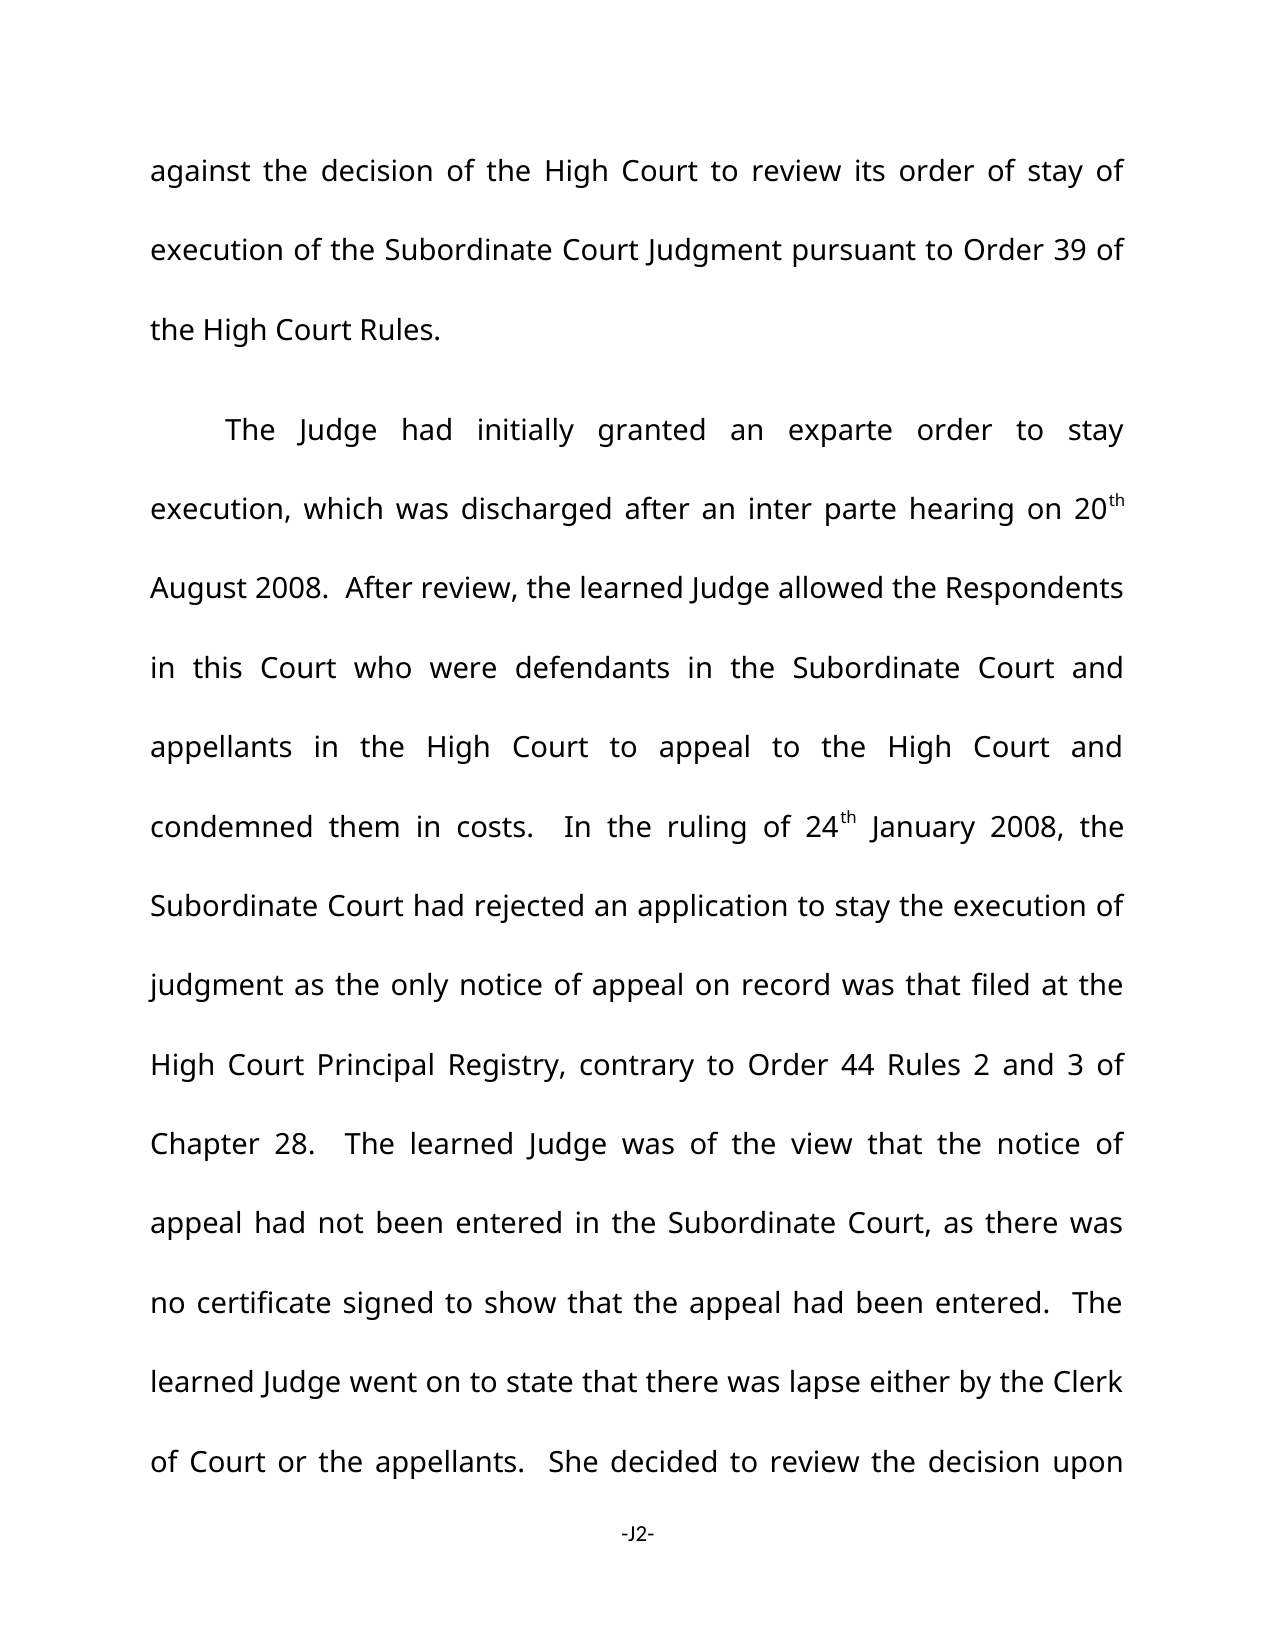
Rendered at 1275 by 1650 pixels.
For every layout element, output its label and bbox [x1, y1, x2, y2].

text [150, 409, 1125, 1481]
text [150, 150, 1125, 348]
